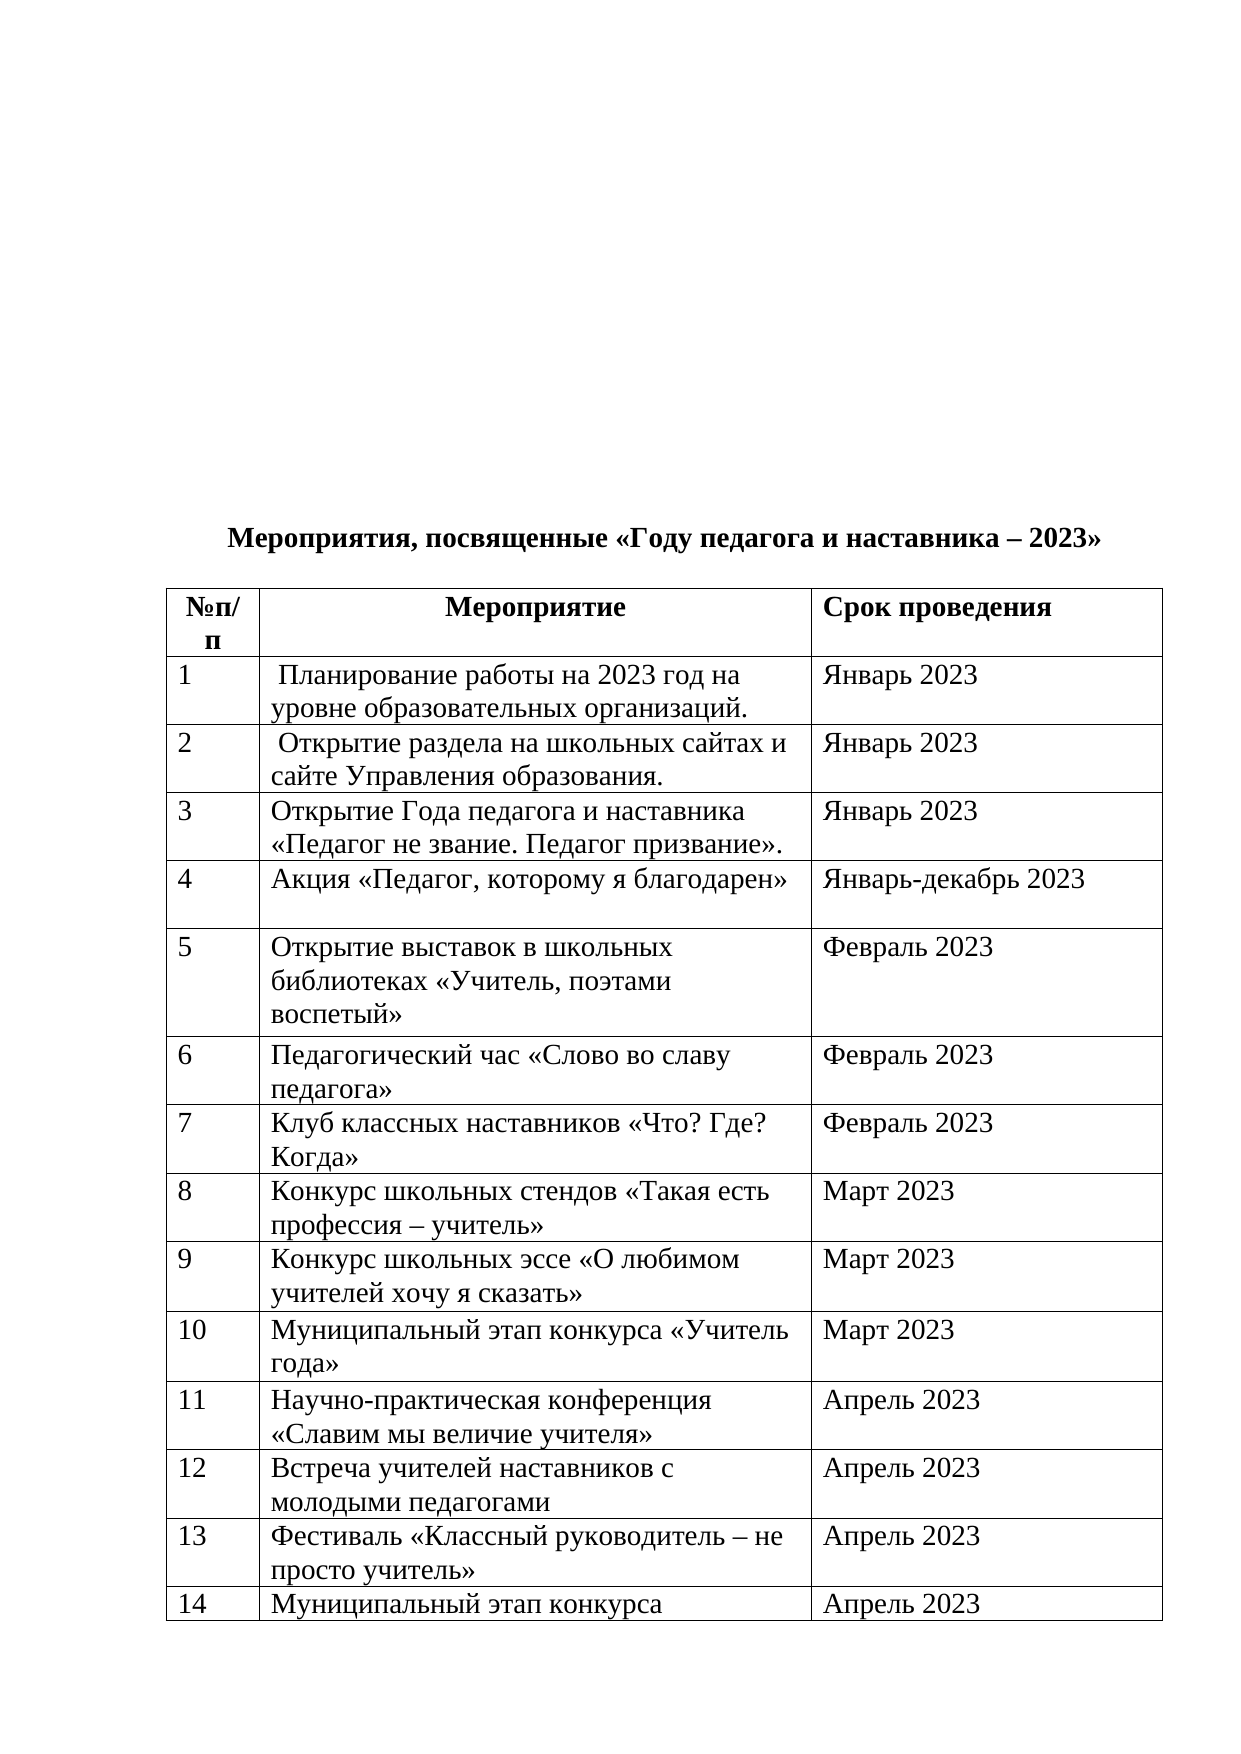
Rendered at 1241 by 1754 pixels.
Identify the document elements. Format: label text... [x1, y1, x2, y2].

table_cell 13 [167, 1519, 259, 1586]
table_cell Март 2023 [812, 1312, 1162, 1381]
table_cell 1 [167, 657, 259, 724]
table_cell Февраль 2023 [812, 929, 1162, 1036]
table_cell 10 [167, 1312, 259, 1381]
table_cell Февраль 2023 [812, 1105, 1162, 1172]
table_cell Апрель 2023 [812, 1519, 1162, 1586]
table_header Срок проведения [812, 589, 1162, 656]
table_cell Конкурс школьных стендов «Такая есть профессия – учитель» [260, 1174, 811, 1241]
table_cell Январь 2023 [812, 725, 1162, 792]
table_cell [260, 1587, 811, 1620]
table_cell Конкурс школьных эссе «О любимом учителей хочу я сказать» [260, 1242, 811, 1311]
table_cell 7 [167, 1105, 259, 1172]
table_cell 11 [167, 1382, 259, 1449]
table_cell Март 2023 [812, 1174, 1162, 1241]
table_cell Январь 2023 [812, 657, 1162, 724]
table_cell Акция «Педагог, которому я благодарен» [260, 861, 811, 928]
table_cell Планирование работы на 2023 год на уровне образовательных организаций. [260, 657, 811, 724]
table_cell 5 [167, 929, 259, 1036]
table_cell Научно-практическая конференция «Славим мы величие учителя» [260, 1382, 811, 1449]
table_cell 12 [167, 1450, 259, 1517]
table_cell Открытие раздела на школьных сайтах и сайте Управления образования. [260, 725, 811, 792]
table_header №п/п [167, 589, 259, 656]
table_cell Январь 2023 [812, 793, 1162, 860]
table_cell 14 [167, 1587, 259, 1620]
table_cell Март 2023 [812, 1242, 1162, 1311]
table_cell 4 [167, 861, 259, 928]
text Мероприятия, посвященные «Году педагога и наставника – 2023» [177, 521, 1152, 554]
table_cell 8 [167, 1174, 259, 1241]
table_cell Клуб классных наставников «Что? Где? Когда» [260, 1105, 811, 1172]
table_cell 3 [167, 793, 259, 860]
table_cell Февраль 2023 [812, 1037, 1162, 1104]
table_cell Фестиваль «Классный руководитель – не просто учитель» [260, 1519, 811, 1586]
table_cell Апрель 2023 [812, 1587, 1162, 1620]
table_cell 9 [167, 1242, 259, 1311]
table_cell Апрель 2023 [812, 1382, 1162, 1449]
table_cell Январь-декабрь 2023 [812, 861, 1162, 928]
table_cell 6 [167, 1037, 259, 1104]
table_cell Открытие Года педагога и наставника «Педагог не звание. Педагог призвание». [260, 793, 811, 860]
table_cell Открытие выставок в школьных библиотеках «Учитель, поэтами воспетый» [260, 929, 811, 1036]
table_cell Педагогический час «Слово во славу педагога» [260, 1037, 811, 1104]
table_cell 2 [167, 725, 259, 792]
table_cell Апрель 2023 [812, 1450, 1162, 1517]
table_cell Встреча учителей наставников с молодыми педагогами [260, 1450, 811, 1517]
table_cell Муниципальный этап конкурса «Учитель года» [260, 1312, 811, 1381]
table_header Мероприятие [260, 589, 811, 656]
